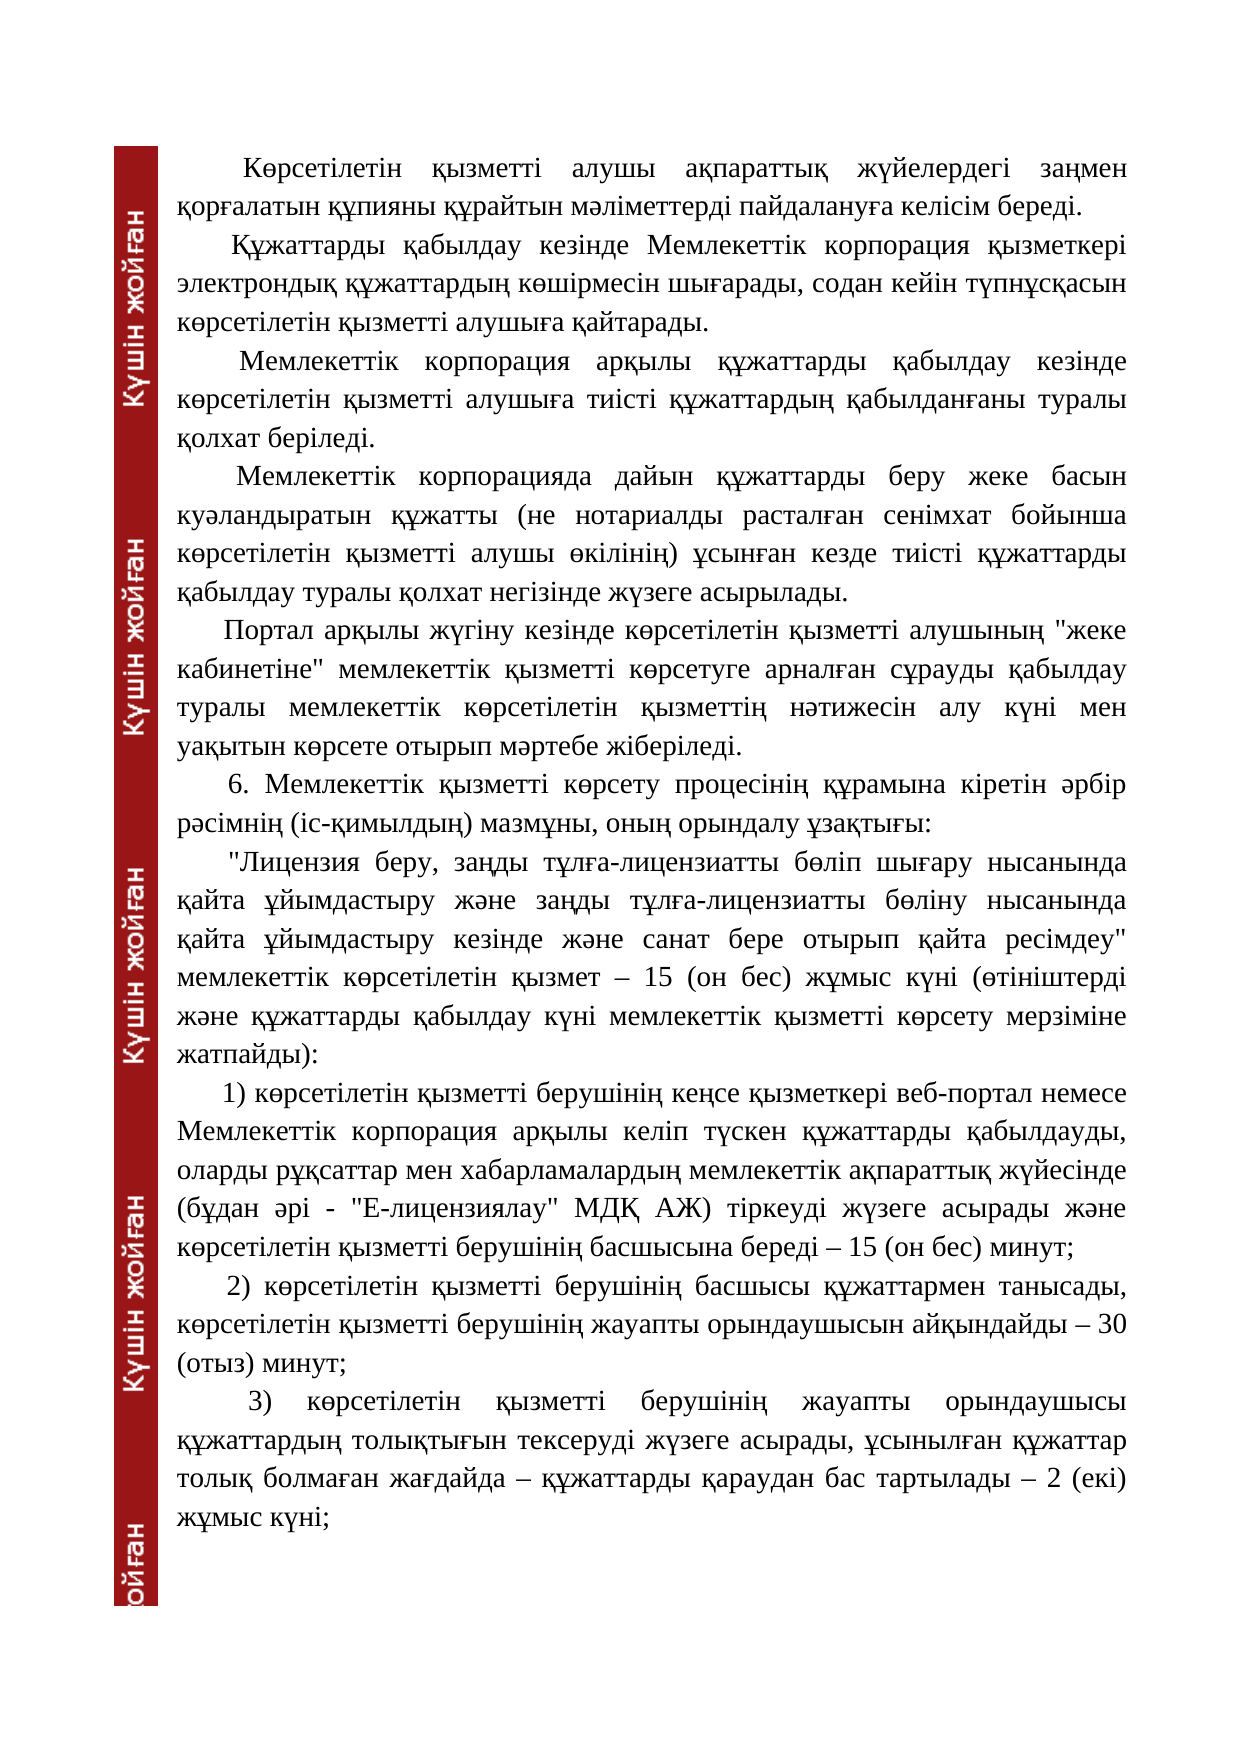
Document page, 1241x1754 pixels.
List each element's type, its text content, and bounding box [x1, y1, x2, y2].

text Мемлекеттік корпорация арқылы құжаттарды қабылдау кезінде көрсетілетін қызметті алушыға тиісті құжаттардың қабылданғаны туралы қолхат беріледі. [112, 343, 1128, 453]
picture [114, 1070, 158, 1075]
text 3) көрсетілетін қызметті берушінің жауапты орындаушысы құжаттардың толықтығын тексеруді жүзеге асырады, ұсынылған құжаттар толық болмаған жағдайда – құжаттарды қараудан бас тартылады – 2 (екі) жұмыс күні; [112, 1383, 1128, 1532]
picture [114, 839, 158, 844]
picture [114, 1532, 158, 1606]
picture [114, 146, 158, 150]
picture [114, 338, 158, 343]
picture [114, 607, 158, 612]
text Портал арқылы жүгіну кезінде көрсетілетін қызметті алушының "жеке кабинетіне" мемлекеттік қызметті көрсетуге арналған сұрауды қабылдау туралы мемлекеттік көрсетілетін қызметтің нәтижесін алу күні мен уақытын көрсете отырып мәртебе жіберіледі. [112, 612, 1128, 762]
text 1) көрсетілетін қызметті берушінің кеңсе қызметкері веб-портал немесе Мемлекеттік корпорация арқылы келіп түскен құжаттарды қабылдауды, оларды рұқсаттар мен хабарламалардың мемлекеттік ақпараттық жүйесінде (бұдан әрі - "Е-лицензиялау" МДҚ АЖ) тіркеуді жүзеге асырады және көрсетілетін қызметті берушінің басшысына береді – 15 (он бес) минут; [112, 1075, 1128, 1263]
text Көрсетілетін қызметті алушы ақпараттық жүйелердегі заңмен қорғалатын құпияны құрайтын мәліметтерді пайдалануға келісім береді. [112, 150, 1128, 222]
picture [114, 1263, 158, 1268]
picture [114, 762, 158, 767]
picture [114, 222, 158, 227]
text 6. Мемлекеттік қызметті көрсету процесінің құрамына кіретін әрбір рәсімнің (іс-қимылдың) мазмұны, оның орындалу ұзақтығы: [112, 767, 1128, 839]
picture [114, 1378, 158, 1383]
picture [114, 453, 158, 458]
text Құжаттарды қабылдау кезінде Мемлекеттік корпорация қызметкері электрондық құжаттардың көшірмесін шығарады, содан кейін түпнұсқасын көрсетілетін қызметті алушыға қайтарады. [112, 227, 1128, 338]
text 2) көрсетілетін қызметті берушінің басшысы құжаттармен танысады, көрсетілетін қызметті берушінің жауапты орындаушысын айқындайды – 30 (отыз) минут; [112, 1268, 1128, 1378]
text "Лицензия беру, заңды тұлға-лицензиатты бөліп шығару нысанында қайта ұйымдастыру және заңды тұлға-лицензиатты бөліну нысанында қайта ұйымдастыру кезінде және санат бере отырып қайта ресімдеу" мемлекеттік көрсетілетін қызмет – 15 (он бес) жұмыс күні (өтініштерді және құжаттарды қабылдау күні мемлекеттік қызметті көрсету мерзіміне жатпайды): [112, 844, 1128, 1070]
text Мемлекеттік корпорацияда дайын құжаттарды беру жеке басын куәландыратын құжатты (не нотариалды расталған сенімхат бойынша көрсетілетін қызметті алушы өкілінің) ұсынған кезде тиісті құжаттарды қабылдау туралы қолхат негізінде жүзеге асырылады. [112, 458, 1128, 607]
